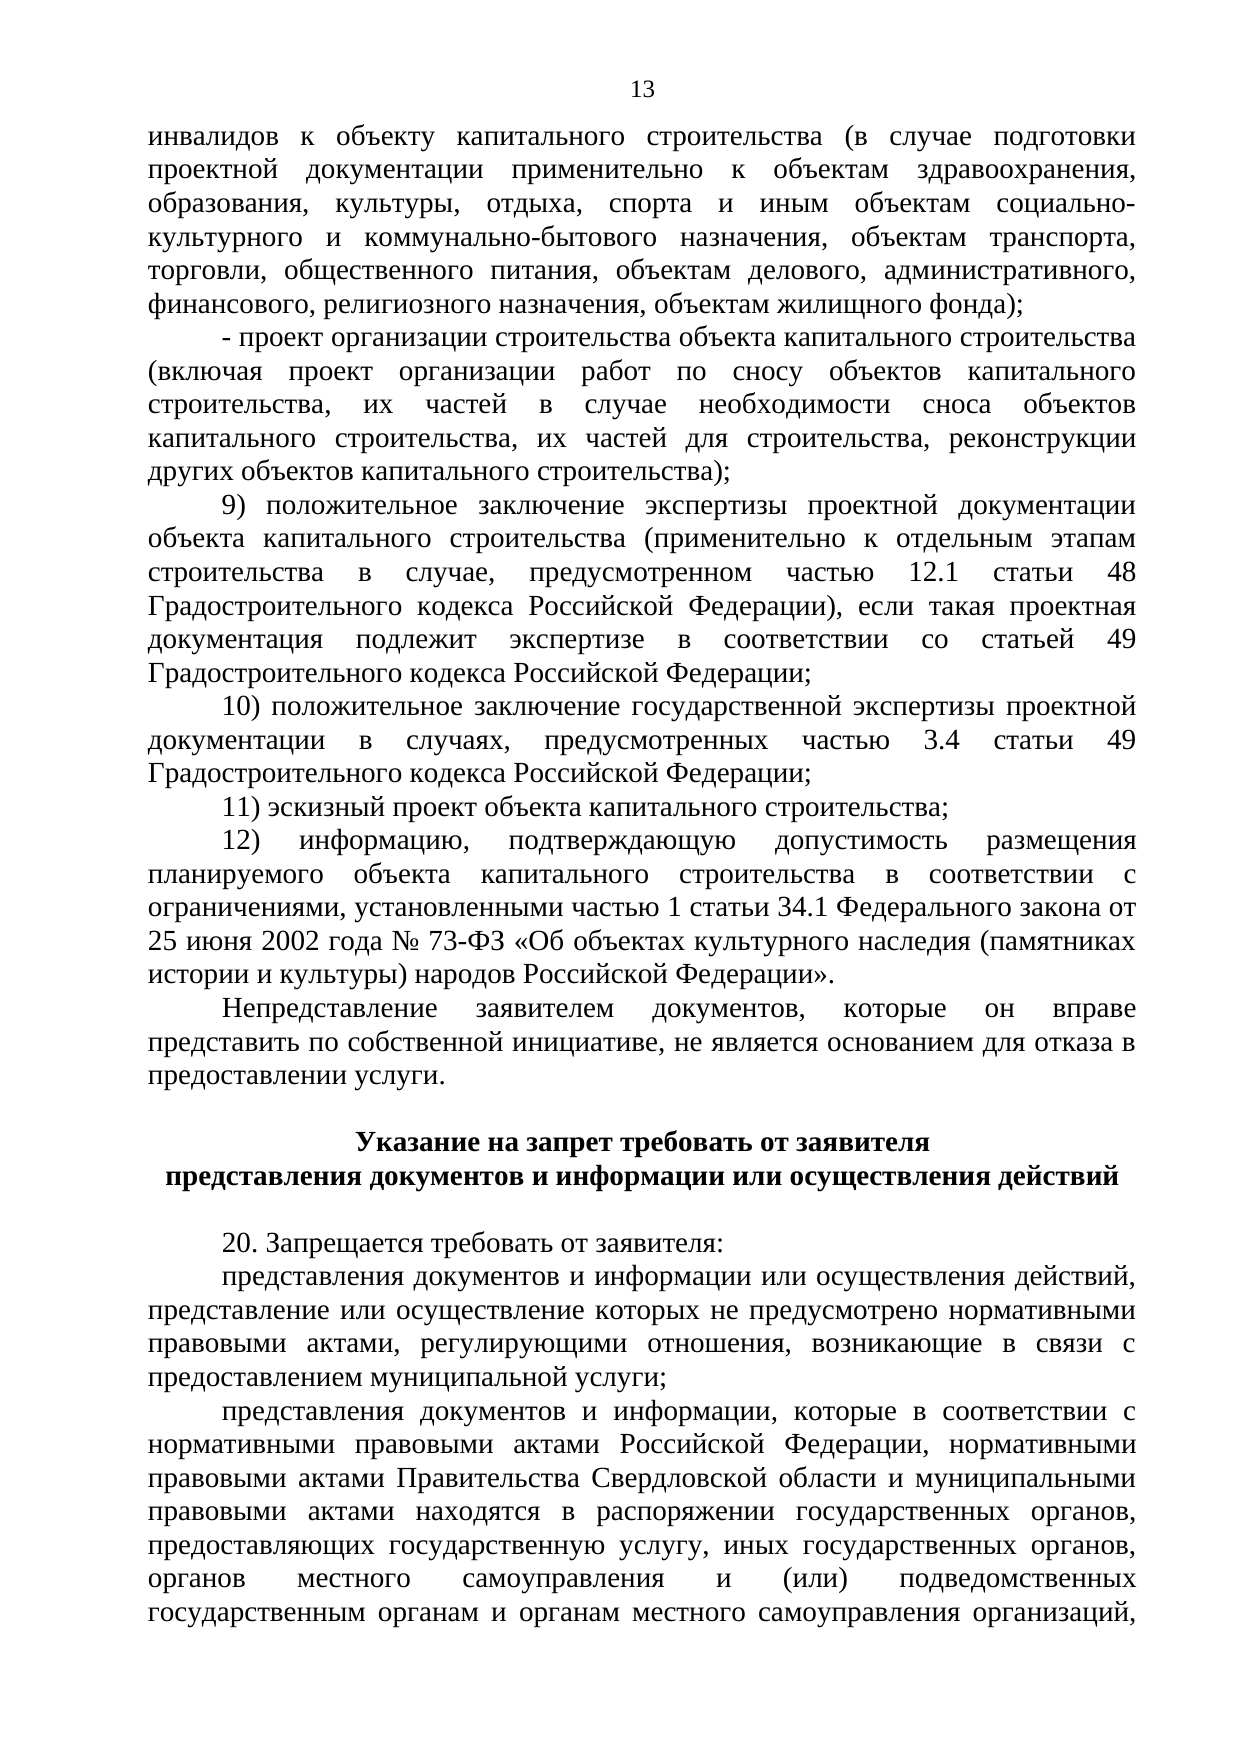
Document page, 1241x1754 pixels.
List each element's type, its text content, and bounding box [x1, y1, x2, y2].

text 12) информацию, подтверждающую допустимость размещения планируемого объекта капитального строительства в соответствии с ограничениями, установленными частью 1 статьи 34.1 Федерального закона от 25 июня 2002 года № 73-ФЗ «Об объектах культурного наследия (памятниках истории и культуры) народов Российской Федерации». [148, 822, 1137, 990]
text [148, 118, 1137, 319]
text Указание на запрет требовать от заявителя [148, 1124, 1137, 1158]
text Непредставление заявителем документов, которые он вправе представить по собственной инициативе, не является основанием для отказа в предоставлении услуги. [148, 990, 1137, 1091]
text 20. Запрещается требовать от заявителя: [148, 1225, 1137, 1258]
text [148, 1393, 1137, 1627]
text - проект организации строительства объекта капитального строительства (включая проект организации работ по сносу объектов капитального строительства, их частей в случае необходимости сноса объектов капитального строительства, их частей для строительства, реконструкции других объектов капитального строительства); [148, 319, 1137, 487]
text 11) эскизный проект объекта капитального строительства; [148, 789, 1137, 822]
text 10) положительное заключение государственной экспертизы проектной документации в случаях, предусмотренных частью 3.4 статьи 49 Градостроительного кодекса Российской Федерации; [148, 688, 1137, 789]
text представления документов и информации или осуществления действий, представление или осуществление которых не предусмотрено нормативными правовыми актами, регулирующими отношения, возникающие в связи с предоставлением муниципальной услуги; [148, 1258, 1137, 1393]
text представления документов и информации или осуществления действий [148, 1158, 1137, 1191]
text 9) положительное заключение экспертизы проектной документации объекта капитального строительства (применительно к отдельным этапам строительства в случае, предусмотренном частью 12.1 статьи 48 Градостроительного кодекса Российской Федерации), если такая проектная документация подлежит экспертизе в соответствии со статьей 49 Градостроительного кодекса Российской Федерации; [148, 487, 1137, 688]
